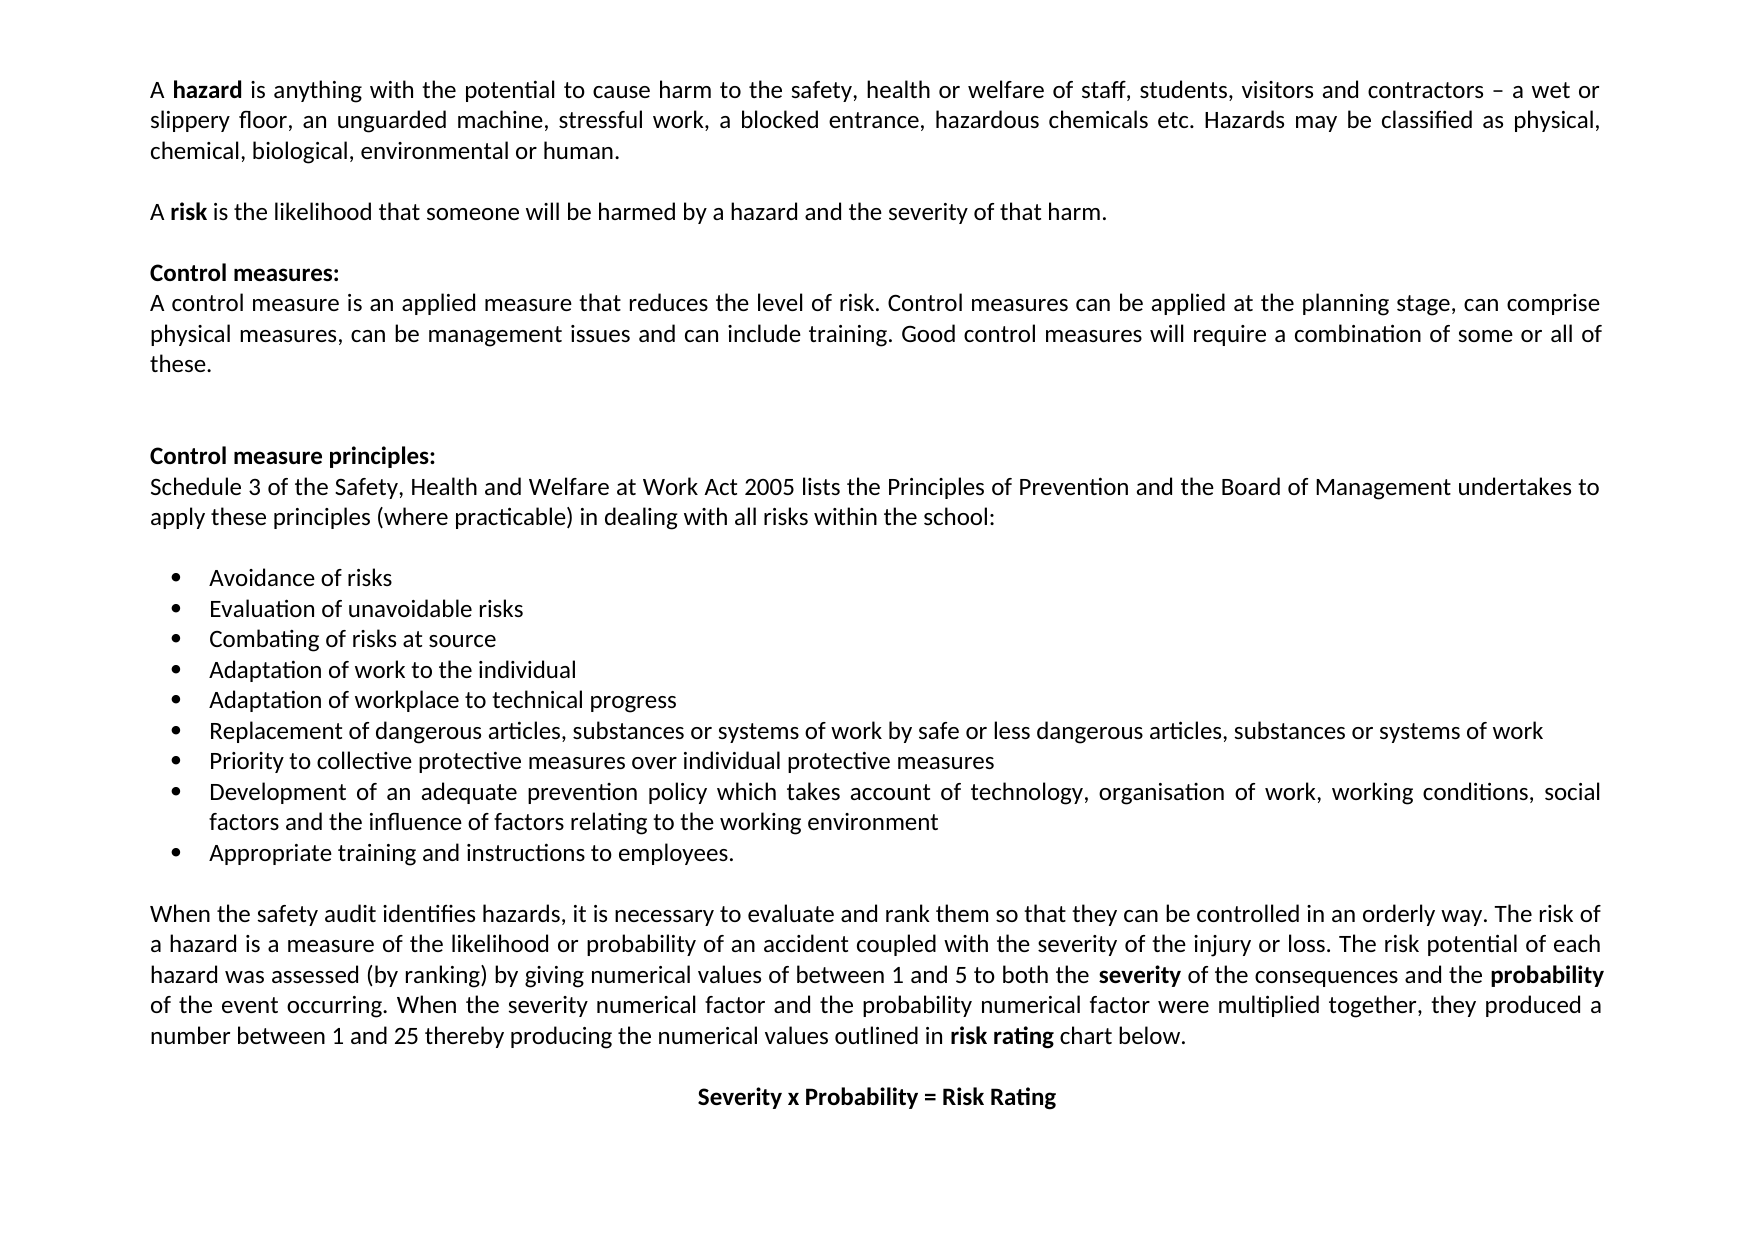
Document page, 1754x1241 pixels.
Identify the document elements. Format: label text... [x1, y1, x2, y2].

text Control measures: [150, 257, 1604, 287]
list Adaptation of work to the individual [172, 654, 1604, 684]
text When the safety audit identifies hazards, it is necessary to evaluate and rank them so that they can be controlled in an orderly way. The risk of a hazard is a measure of the likelihood or probability of an accident coupled with the severity of the injury or loss. The risk potential of each hazard was assessed (by ranking) by giving numerical values of between 1 and 5 to both the severity of the consequences and the probability of the event occurring. When the severity numerical factor and the probability numerical factor were multiplied together, they produced a number between 1 and 25 thereby producing the numerical values outlined in risk rating chart below. [150, 898, 1604, 1051]
list Avoidance of risks [172, 562, 1604, 593]
list Adaptation of workplace to technical progress [172, 684, 1604, 715]
text Severity x Probability = Risk Rating [150, 1081, 1604, 1112]
text Control measure principles: [150, 440, 1604, 471]
text A hazard is anything with the potential to cause harm to the safety, health or welfare of staff, students, visitors and contractors – a wet or slippery floor, an unguarded machine, stressful work, a blocked entrance, hazardous chemicals etc. Hazards may be classified as physical, chemical, biological, environmental or human. [150, 74, 1604, 165]
list Development of an adequate prevention policy which takes account of technology, organisation of work, working conditions, social factors and the influence of factors relating to the working environment [172, 776, 1604, 837]
list Appropriate training and instructions to employees. [172, 837, 1604, 867]
list Priority to collective protective measures over individual protective measures [172, 745, 1604, 776]
list Combating of risks at source [172, 623, 1604, 654]
text A risk is the likelihood that someone will be harmed by a hazard and the severity of that harm. [150, 196, 1604, 226]
list Evaluation of unavoidable risks [172, 593, 1604, 623]
text Schedule 3 of the Safety, Health and Welfare at Work Act 2005 lists the Principles of Prevention and the Board of Management undertakes to apply these principles (where practicable) in dealing with all risks within the school: [150, 471, 1604, 532]
text A control measure is an applied measure that reduces the level of risk. Control measures can be applied at the planning stage, can comprise physical measures, can be management issues and can include training. Good control measures will require a combination of some or all of these. [150, 287, 1604, 379]
list Replacement of dangerous articles, substances or systems of work by safe or less dangerous articles, substances or systems of work [172, 715, 1604, 745]
